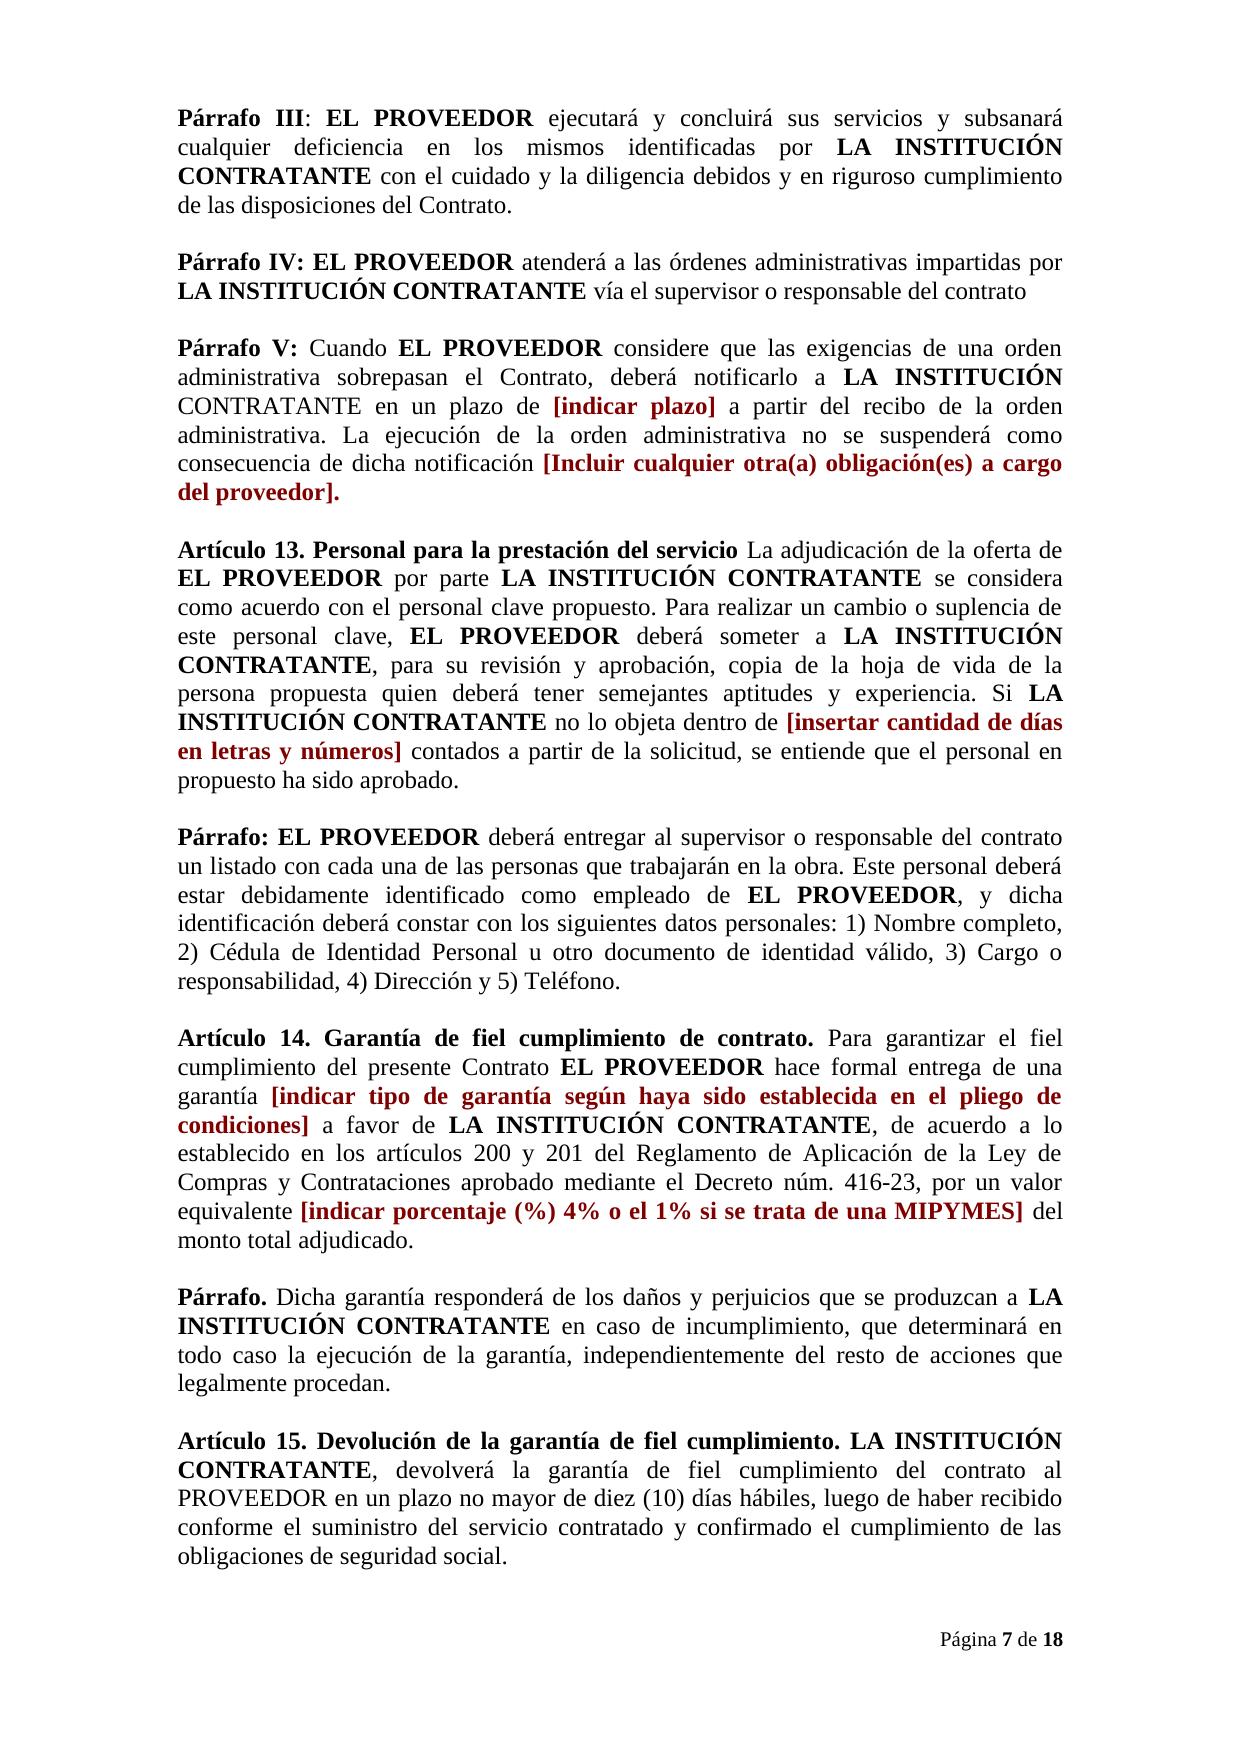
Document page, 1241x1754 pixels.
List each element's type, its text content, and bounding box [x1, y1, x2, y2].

text Artículo 13. Personal para la prestación del servicio La adjudicación de la oferta de EL PROVEEDOR por parte LA INSTITUCIÓN CONTRATANTE se considera como acuerdo con el personal clave propuesto. Para realizar un cambio o suplencia de este personal clave, EL PROVEEDOR deberá someter a LA INSTITUCIÓN CONTRATANTE, para su revisión y aprobación, copia de la hoja de vida de la persona propuesta quien deberá tener semejantes aptitudes y experiencia. Si LA INSTITUCIÓN CONTRATANTE no lo objeta dentro de [insertar cantidad de días en letras y números] contados a partir de la solicitud, se entiende que el personal en propuesto ha sido aprobado. [177, 535, 1063, 793]
text Artículo 15. Devolución de la garantía de fiel cumplimiento. LA INSTITUCIÓN CONTRATANTE, devolverá la garantía de fiel cumplimiento del contrato al PROVEEDOR en un plazo no mayor de diez (10) días hábiles, luego de haber recibido conforme el suministro del servicio contratado y confirmado el cumplimiento de las obligaciones de seguridad social. [177, 1426, 1063, 1570]
text Párrafo III: EL PROVEEDOR ejecutará y concluirá sus servicios y subsanará cualquier deficiencia en los mismos identificadas por LA INSTITUCIÓN CONTRATANTE con el cuidado y la diligencia debidos y en riguroso cumplimiento de las disposiciones del Contrato. [177, 103, 1063, 218]
text Párrafo. Dicha garantía responderá de los daños y perjuicios que se produzcan a LA INSTITUCIÓN CONTRATANTE en caso de incumplimiento, que determinará en todo caso la ejecución de la garantía, independientemente del resto de acciones que legalmente procedan. [177, 1282, 1063, 1397]
text Párrafo IV: EL PROVEEDOR atenderá a las órdenes administrativas impartidas por LA INSTITUCIÓN CONTRATANTE vía el supervisor o responsable del contrato [177, 247, 1063, 305]
text Párrafo V: Cuando EL PROVEEDOR considere que las exigencias de una orden administrativa sobrepasan el Contrato, deberá notificarlo a LA INSTITUCIÓN CONTRATANTE en un plazo de [indicar plazo] a partir del recibo de la orden administrativa. La ejecución de la orden administrativa no se suspenderá como consecuencia de dicha notificación [Incluir cualquier otra(a) obligación(es) a cargo del proveedor]. [177, 333, 1063, 506]
text Párrafo: EL PROVEEDOR deberá entregar al supervisor o responsable del contrato un listado con cada una de las personas que trabajarán en la obra. Este personal deberá estar debidamente identificado como empleado de EL PROVEEDOR, y dicha identificación deberá constar con los siguientes datos personales: 1) Nombre completo, 2) Cédula de Identidad Personal u otro documento de identidad válido, 3) Cargo o responsabilidad, 4) Dirección y 5) Teléfono. [177, 822, 1063, 995]
text Artículo 14. Garantía de fiel cumplimiento de contrato. Para garantizar el fiel cumplimiento del presente Contrato EL PROVEEDOR hace formal entrega de una garantía [indicar tipo de garantía según haya sido establecida en el pliego de condiciones] a favor de LA INSTITUCIÓN CONTRATANTE, de acuerdo a lo establecido en los artículos 200 y 201 del Reglamento de Aplicación de la Ley de Compras y Contrataciones aprobado mediante el Decreto núm. 416-23, por un valor equivalente [indicar porcentaje (%) 4% o el 1% si se trata de una MIPYMES] del monto total adjudicado. [177, 1023, 1063, 1253]
